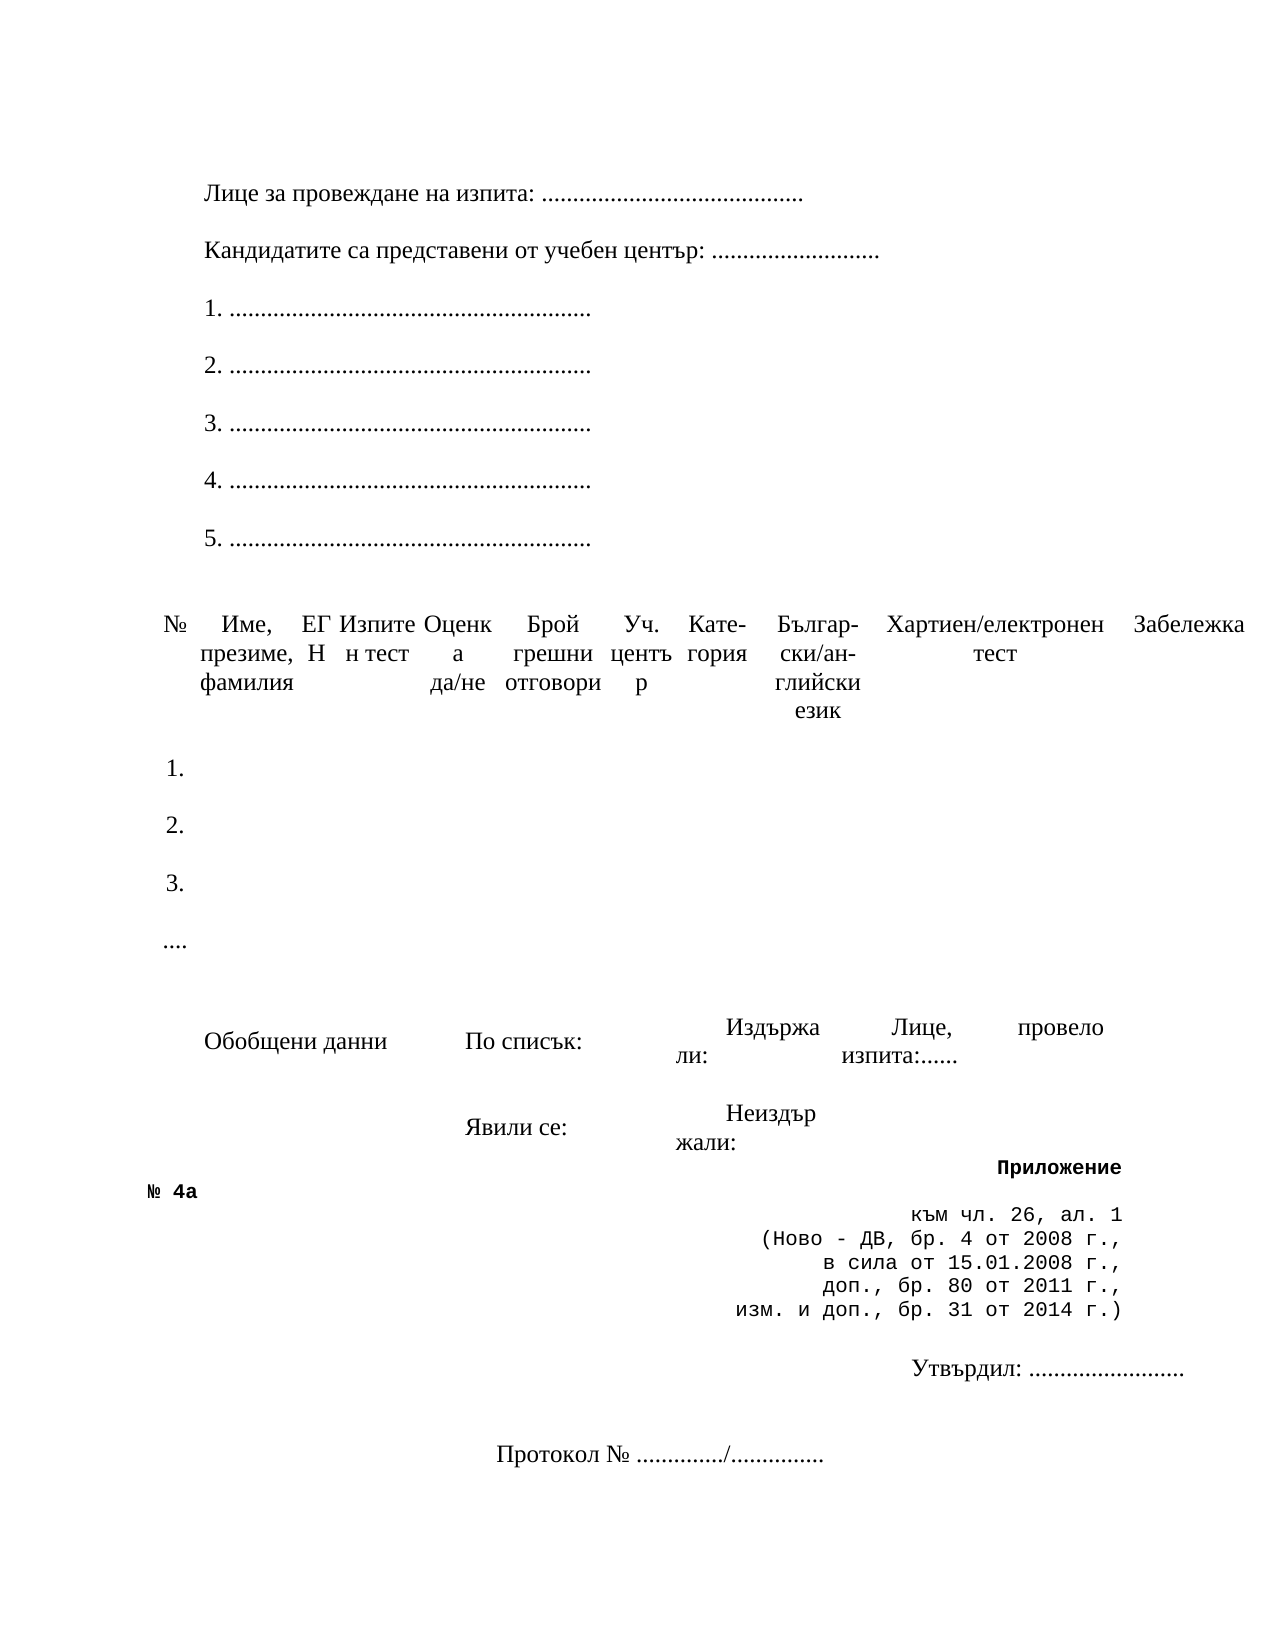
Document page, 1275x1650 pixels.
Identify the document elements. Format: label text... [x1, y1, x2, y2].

text (Ново - ДВ, бр. 4 от 2008 г., [148, 1228, 1127, 1252]
text в сила от 15.01.2008 г., [148, 1252, 1127, 1275]
table_header [152, 148, 1168, 1157]
text към чл. 26, ал. 1 [148, 1204, 1127, 1228]
table_header [152, 1323, 1168, 1498]
text доп., бр. 80 от 2011 г., [148, 1275, 1127, 1299]
text изм. и доп., бр. 31 от 2014 г.) [148, 1299, 1127, 1323]
text Приложение № 4а [148, 1157, 1127, 1204]
